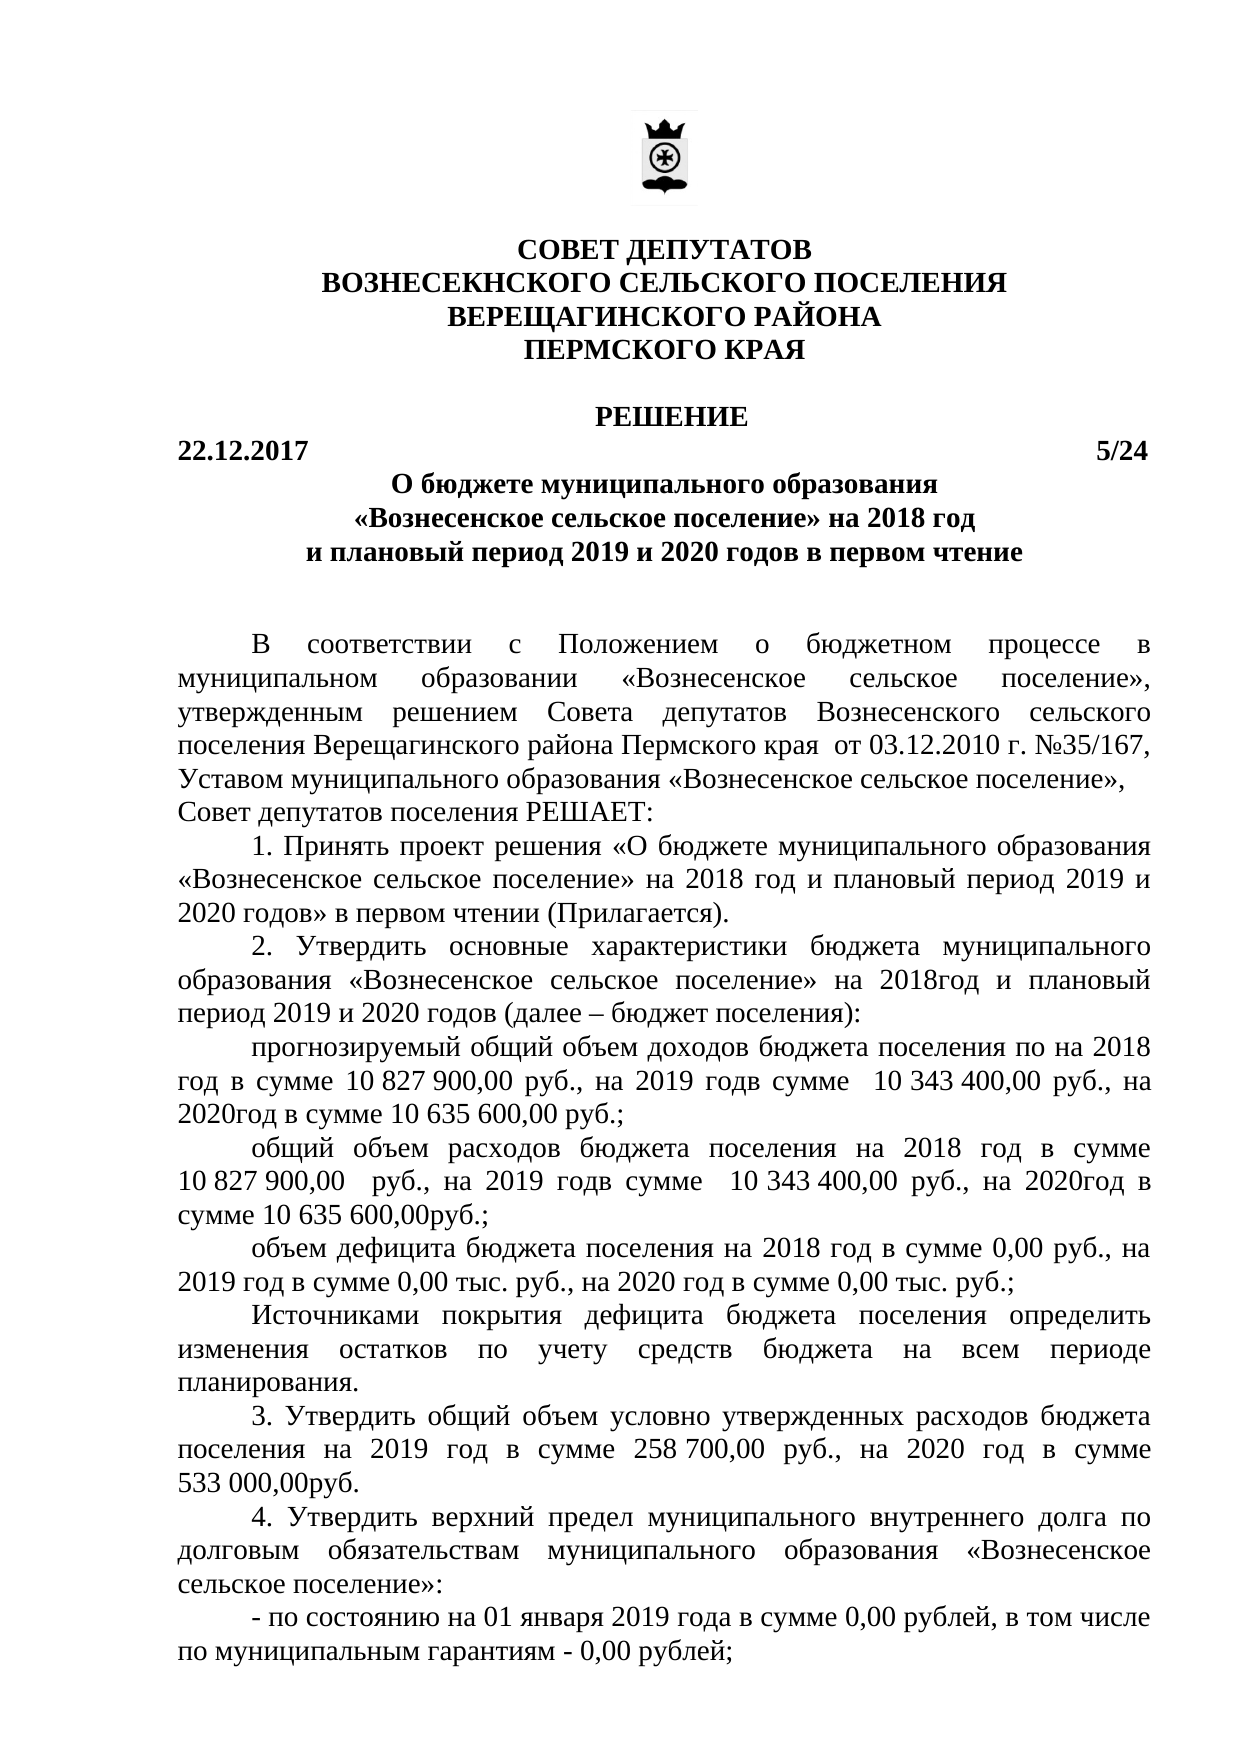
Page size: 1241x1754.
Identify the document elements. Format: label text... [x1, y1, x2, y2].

text 3. Утвердить общий объем условно утвержденных расходов бюджета поселения на 2019 год в сумме 258 700,00 руб., на 2020 год в сумме 533 000,00руб. [177, 1398, 1152, 1499]
text Совет депутатов поселения РЕШАЕТ: [177, 794, 1152, 828]
text ВОЗНЕСЕКНСКОГО СЕЛЬСКОГО ПОСЕЛЕНИЯ [177, 265, 1152, 299]
text 2. Утвердить основные характеристики бюджета муниципального образования «Вознесенское сельское поселение» на 2018год и плановый период 2019 и 2020 годов (далее – бюджет поселения): [177, 928, 1152, 1029]
text и плановый период 2019 и 2020 годов в первом чтение [177, 534, 1152, 567]
text ВЕРЕЩАГИНСКОГО РАЙОНА [177, 299, 1152, 332]
text Источниками покрытия дефицита бюджета поселения определить изменения остатков по учету средств бюджета на всем периоде планирования. [177, 1297, 1152, 1398]
text общий объем расходов бюджета поселения на 2018 год в сумме 10 827 900,00 руб., на 2019 годв сумме 10 343 400,00 руб., на 2020год в сумме 10 635 600,00руб.; [177, 1130, 1152, 1230]
text объем дефицита бюджета поселения на 2018 год в сумме 0,00 руб., на 2019 год в сумме 0,00 тыс. руб., на 2020 год в сумме 0,00 тыс. руб.; [177, 1230, 1152, 1297]
text 1. Принять проект решения «О бюджете муниципального образования «Вознесенское сельское поселение» на 2018 год и плановый период 2019 и 2020 годов» в первом чтении (Прилагается). [177, 828, 1152, 928]
text прогнозируемый общий объем доходов бюджета поселения по на 2018 год в сумме 10 827 900,00 руб., на 2019 годв сумме 10 343 400,00 руб., на 2020год в сумме 10 635 600,00 руб.; [177, 1029, 1152, 1130]
text О бюджете муниципального образования [177, 467, 1152, 500]
picture [630, 110, 698, 206]
text РЕШЕНИЕ [177, 399, 1152, 433]
text В соответствии с Положением о бюджетном процессе в муниципальном образовании «Вознесенское сельское поселение», утвержденным решением Совета депутатов Вознесенского сельского поселения Верещагинского района Пермского края от 03.12.2010 г. №35/167, Уставом муниципального образования «Вознесенское сельское поселение», [177, 627, 1152, 794]
text СОВЕТ ДЕПУТАТОВ [177, 232, 1152, 265]
text - по состоянию на 01 января 2019 года в сумме 0,00 рублей, в том числе по муниципальным гарантиям - 0,00 рублей; [177, 1599, 1152, 1666]
text 4. Утвердить верхний предел муниципального внутреннего долга по долговым обязательствам муниципального образования «Вознесенское сельское поселение»: [177, 1499, 1152, 1599]
text «Вознесенское сельское поселение» на 2018 год [177, 500, 1152, 534]
text ПЕРМСКОГО КРАЯ [177, 332, 1152, 366]
text 22.12.2017 5/24 [177, 433, 1152, 467]
